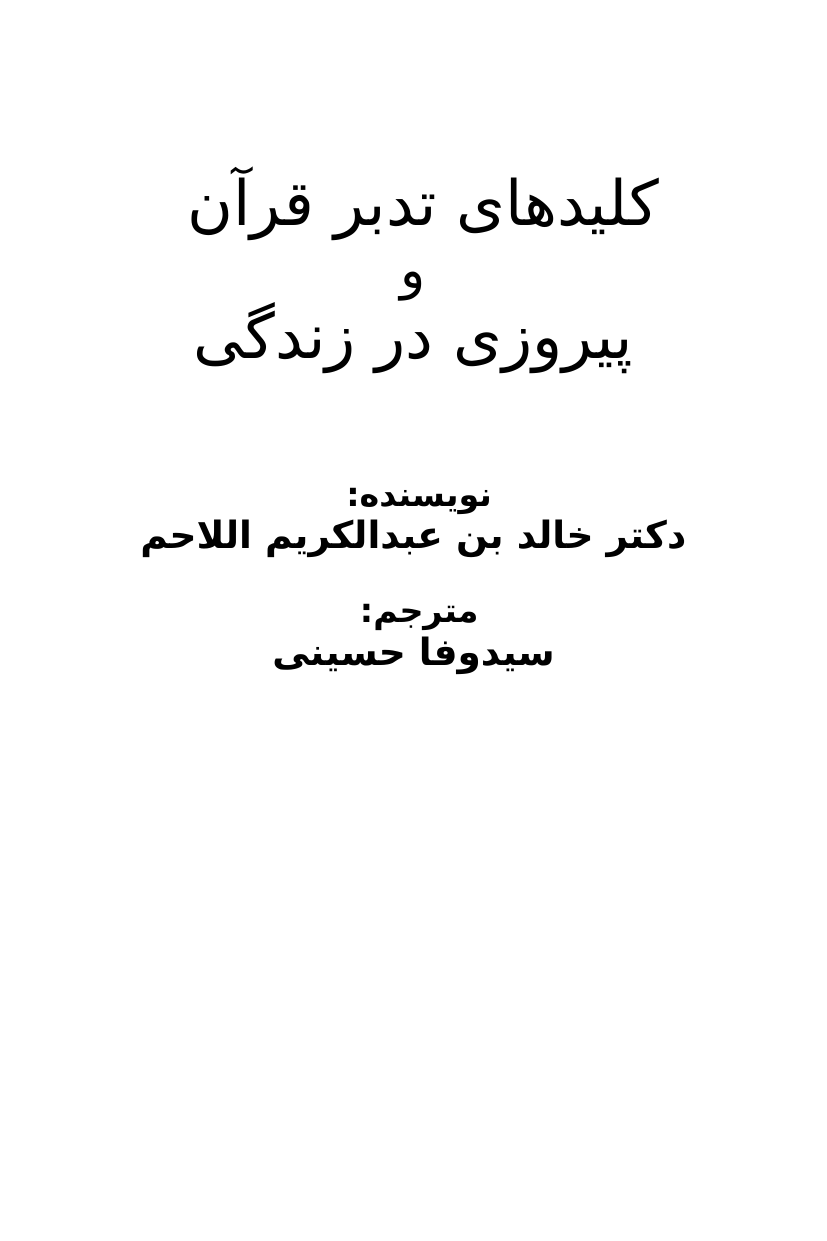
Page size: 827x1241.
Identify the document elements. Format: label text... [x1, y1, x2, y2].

text و [89, 240, 738, 300]
text سیدوفا حسینی [89, 631, 738, 674]
text پیروزی در زندگی [89, 300, 738, 373]
text دکتر خالد بن عبدالکریم اللاحم [89, 514, 738, 558]
text کلیدهای تدبر قرآن [89, 167, 738, 240]
text نویسنده: [89, 475, 738, 514]
text مترجم: [89, 592, 738, 631]
